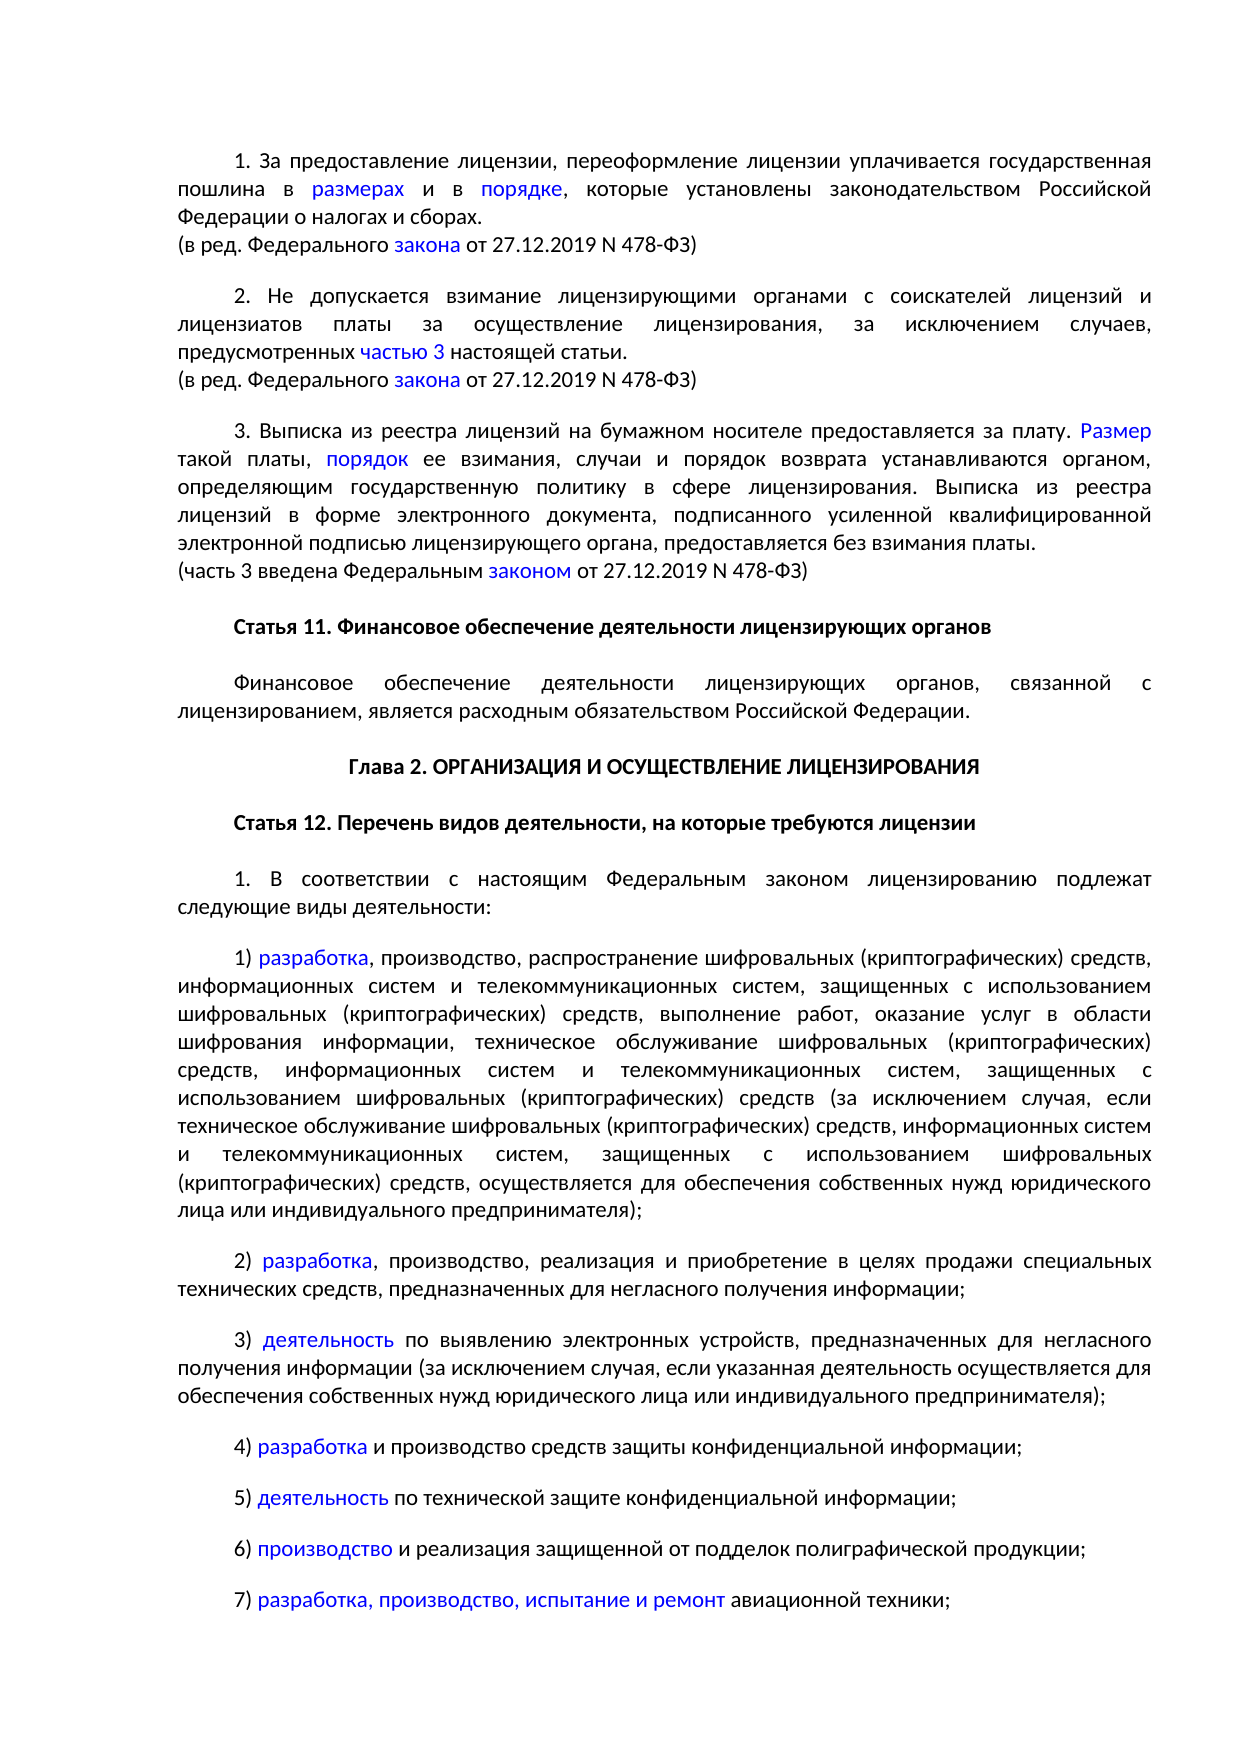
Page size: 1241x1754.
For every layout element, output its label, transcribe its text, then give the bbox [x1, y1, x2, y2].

text 1. В соответствии с настоящим Федеральным законом лицензированию подлежат следующие виды деятельности: [177, 864, 1152, 921]
text (часть 3 введена Федеральным законом от 27.12.2019 N 478-ФЗ) [177, 556, 1152, 584]
text 6) производство и реализация защищенной от подделок полиграфической продукции; [177, 1534, 1152, 1562]
text 2) разработка, производство, реализация и приобретение в целях продажи специальных технических средств, предназначенных для негласного получения информации; [177, 1247, 1152, 1303]
text Финансовое обеспечение деятельности лицензирующих органов, связанной с лицензированием, является расходным обязательством Российской Федерации. [177, 668, 1152, 724]
text 3) деятельность по выявлению электронных устройств, предназначенных для негласного получения информации (за исключением случая, если указанная деятельность осуществляется для обеспечения собственных нужд юридического лица или индивидуального предпринимателя); [177, 1326, 1152, 1409]
text 1) разработка, производство, распространение шифровальных (криптографических) средств, информационных систем и телекоммуникационных систем, защищенных с использованием шифровальных (криптографических) средств, выполнение работ, оказание услуг в области шифрования информации, техническое обслуживание шифровальных (криптографических) средств, информационных систем и телекоммуникационных систем, защищенных с использованием шифровальных (криптографических) средств (за исключением случая, если техническое обслуживание шифровальных (криптографических) средств, информационных систем и телекоммуникационных систем, защищенных с использованием шифровальных (криптографических) средств, осуществляется для обеспечения собственных нужд юридического лица или индивидуального предпринимателя); [177, 943, 1152, 1224]
text 3. Выписка из реестра лицензий на бумажном носителе предоставляется за плату. Размер такой платы, порядок ее взимания, случаи и порядок возврата устанавливаются органом, определяющим государственную политику в сфере лицензирования. Выписка из реестра лицензий в форме электронного документа, подписанного усиленной квалифицированной электронной подписью лицензирующего органа, предоставляется без взимания платы. [177, 416, 1152, 556]
text 1. За предоставление лицензии, переоформление лицензии уплачивается государственная пошлина в размерах и в порядке, которые установлены законодательством Российской Федерации о налогах и сборах. [177, 146, 1152, 230]
text (в ред. Федерального закона от 27.12.2019 N 478-ФЗ) [177, 365, 1152, 393]
text 5) деятельность по технической защите конфиденциальной информации; [177, 1483, 1152, 1511]
title Глава 2. ОРГАНИЗАЦИЯ И ОСУЩЕСТВЛЕНИЕ ЛИЦЕНЗИРОВАНИЯ [177, 752, 1152, 780]
title Статья 12. Перечень видов деятельности, на которые требуются лицензии [177, 808, 1152, 836]
title Статья 11. Финансовое обеспечение деятельности лицензирующих органов [177, 612, 1152, 640]
text 7) разработка, производство, испытание и ремонт авиационной техники; [177, 1585, 1152, 1613]
text 2. Не допускается взимание лицензирующими органами с соискателей лицензий и лицензиатов платы за осуществление лицензирования, за исключением случаев, предусмотренных частью 3 настоящей статьи. [177, 281, 1152, 365]
text (в ред. Федерального закона от 27.12.2019 N 478-ФЗ) [177, 230, 1152, 258]
text 4) разработка и производство средств защиты конфиденциальной информации; [177, 1432, 1152, 1461]
